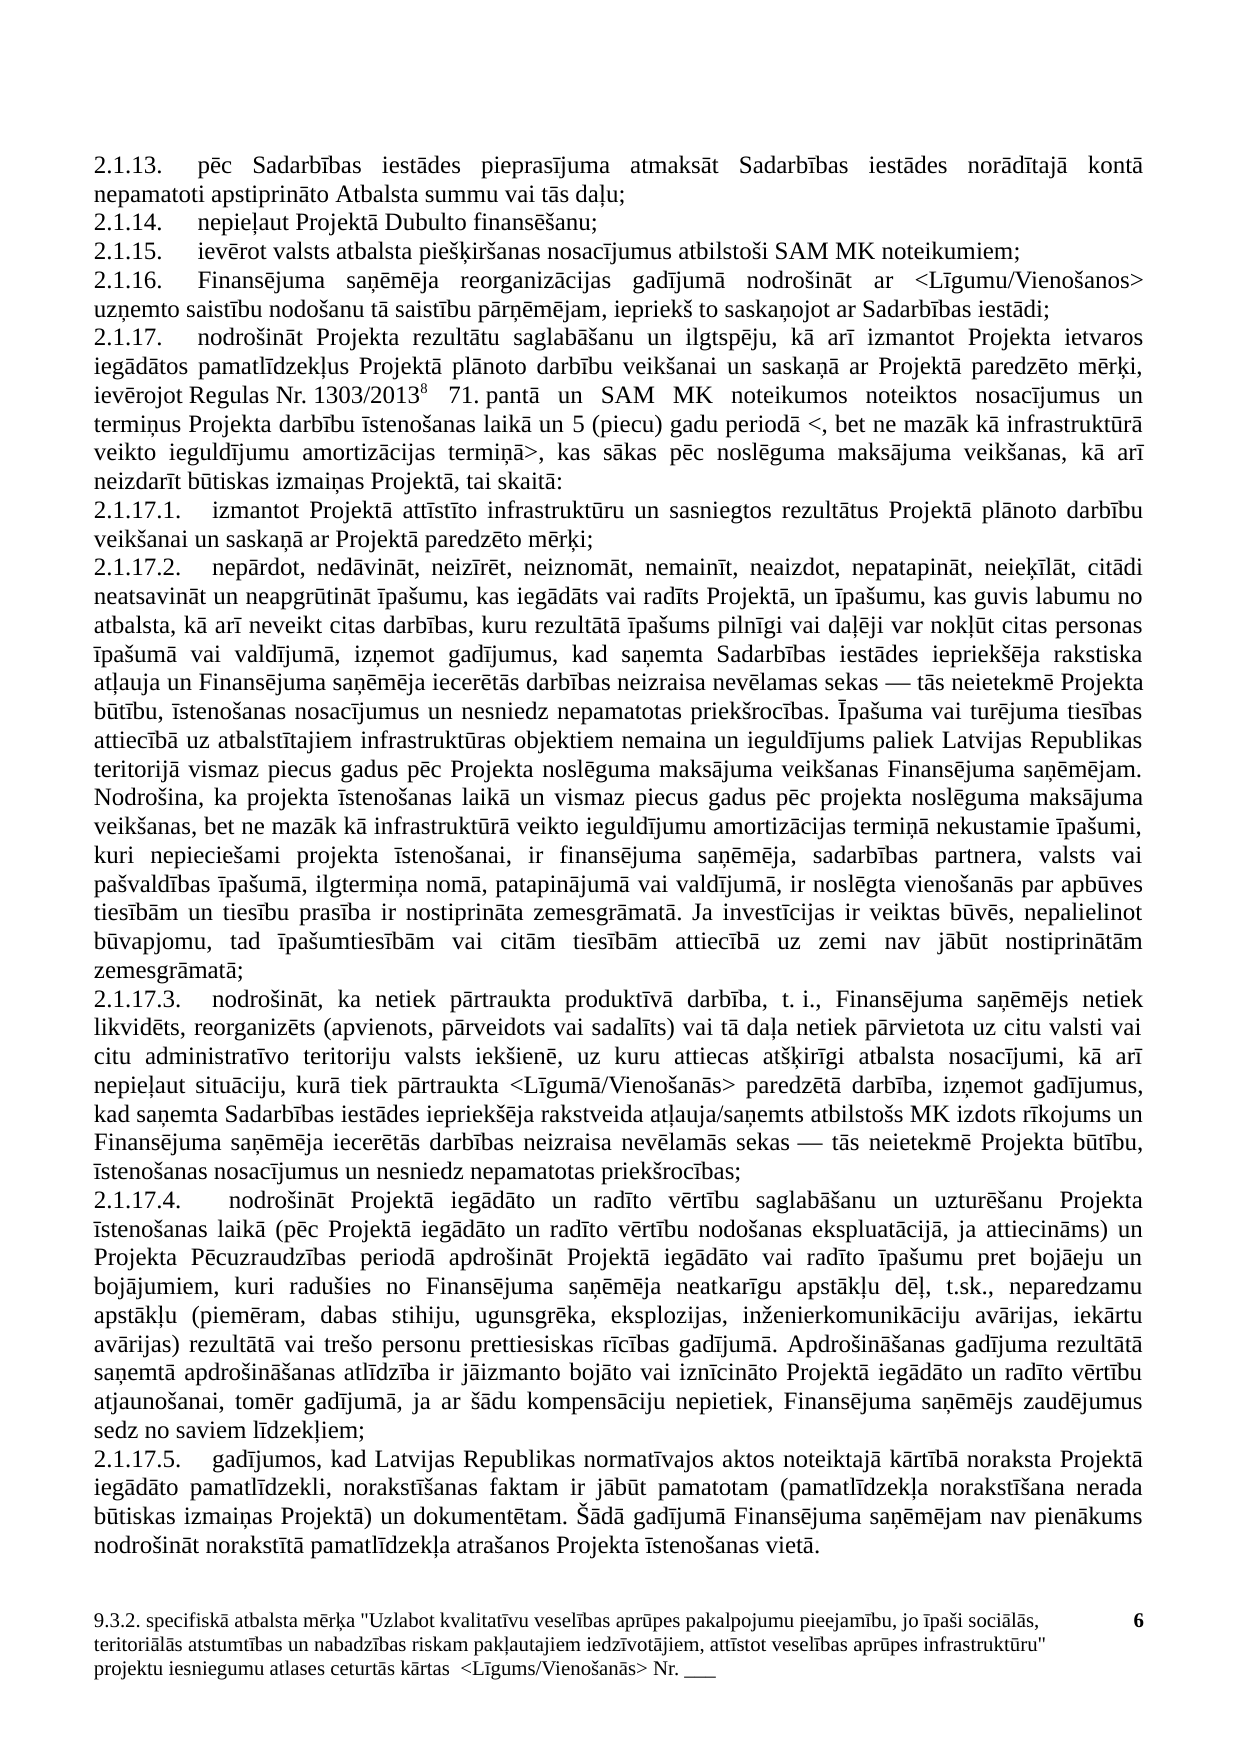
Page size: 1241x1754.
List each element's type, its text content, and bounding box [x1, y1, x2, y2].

list nodrošināt Projektā iegādāto un radīto vērtību saglabāšanu un uzturēšanu Projekta īstenošanas laikā (pēc Projektā iegādāto un radīto vērtību nodošanas ekspluatācijā, ja attiecināms) un Projekta Pēcuzraudzības periodā apdrošināt Projektā iegādāto vai radīto īpašumu pret bojāeju un bojājumiem, kuri radušies no Finansējuma saņēmēja neatkarīgu apstākļu dēļ, t.sk., neparedzamu apstākļu (piemēram, dabas stihiju, ugunsgrēka, eksplozijas, inženierkomunikāciju avārijas, iekārtu avārijas) rezultātā vai trešo personu prettiesiskas rīcības gadījumā. Apdrošināšanas gadījuma rezultātā saņemtā apdrošināšanas atlīdzība ir jāizmanto bojāto vai iznīcināto Projektā iegādāto un radīto vērtību atjaunošanai, tomēr gadījumā, ja ar šādu kompensāciju nepietiek, Finansējuma saņēmējs zaudējumus sedz no saviem līdzekļiem; [94, 1185, 1144, 1444]
list nepieļaut Projektā Dubulto finansēšanu; [94, 207, 1144, 236]
list gadījumos, kad Latvijas Republikas normatīvajos aktos noteiktajā kārtībā noraksta Projektā iegādāto pamatlīdzekli, norakstīšanas faktam ir jābūt pamatotam (pamatlīdzekļa norakstīšana nerada būtiskas izmaiņas Projektā) un dokumentētam. Šādā gadījumā Finansējuma saņēmējam nav pienākums nodrošināt norakstītā pamatlīdzekļa atrašanos Projekta īstenošanas vietā. [94, 1444, 1144, 1559]
list izmantot Projektā attīstīto infrastruktūru un sasniegtos rezultātus Projektā plānoto darbību veikšanai un saskaņā ar Projektā paredzēto mērķi; [94, 495, 1144, 552]
list nepārdot, nedāvināt, neizīrēt, neiznomāt, nemainīt, neaizdot, nepatapināt, neieķīlāt, citādi neatsavināt un neapgrūtināt īpašumu, kas iegādāts vai radīts Projektā, un īpašumu, kas guvis labumu no atbalsta, kā arī neveikt citas darbības, kuru rezultātā īpašums pilnīgi vai daļēji var nokļūt citas personas īpašumā vai valdījumā, izņemot gadījumus, kad saņemta Sadarbības iestādes iepriekšēja rakstiska atļauja un Finansējuma saņēmēja iecerētās darbības neizraisa nevēlamas sekas — tās neietekmē Projekta būtību, īstenošanas nosacījumus un nesniedz nepamatotas priekšrocības. Īpašuma vai turējuma tiesības attiecībā uz atbalstītajiem infrastruktūras objektiem nemaina un ieguldījums paliek Latvijas Republikas teritorijā vismaz piecus gadus pēc Projekta noslēguma maksājuma veikšanas Finansējuma saņēmējam. Nodrošina, ka projekta īstenošanas laikā un vismaz piecus gadus pēc projekta noslēguma maksājuma veikšanas, bet ne mazāk kā infrastruktūrā veikto ieguldījumu amortizācijas termiņā nekustamie īpašumi, kuri nepieciešami projekta īstenošanai, ir finansējuma saņēmēja, sadarbības partnera, valsts vai pašvaldības īpašumā, ilgtermiņa nomā, patapinājumā vai valdījumā, ir noslēgta vienošanās par apbūves tiesībām un tiesību prasība ir nostiprināta zemesgrāmatā. Ja investīcijas ir veiktas būvēs, nepalielinot būvapjomu, tad īpašumtiesībām vai citām tiesībām attiecībā uz zemi nav jābūt nostiprinātām zemesgrāmatā; [94, 552, 1144, 984]
list pēc Sadarbības iestādes pieprasījuma atmaksāt Sadarbības iestādes norādītajā kontā nepamatoti apstiprināto Atbalsta summu vai tās daļu; [94, 150, 1144, 207]
list Finansējuma saņēmēja reorganizācijas gadījumā nodrošināt ar <Līgumu/Vienošanos> uzņemto saistību nodošanu tā saistību pārņēmējam, iepriekš to saskaņojot ar Sadarbības iestādi; [94, 265, 1144, 322]
list nodrošināt, ka netiek pārtraukta produktīvā darbība, t. i., Finansējuma saņēmējs netiek likvidēts, reorganizēts (apvienots, pārveidots vai sadalīts) vai tā daļa netiek pārvietota uz citu valsti vai citu administratīvo teritoriju valsts iekšienē, uz kuru attiecas atšķirīgi atbalsta nosacījumi, kā arī nepieļaut situāciju, kurā tiek pārtraukta <Līgumā/Vienošanās> paredzētā darbība, izņemot gadījumus, kad saņemta Sadarbības iestādes iepriekšēja rakstveida atļauja/saņemts atbilstošs MK izdots rīkojums un Finansējuma saņēmēja iecerētās darbības neizraisa nevēlamās sekas — tās neietekmē Projekta būtību, īstenošanas nosacījumus un nesniedz nepamatotas priekšrocības; [94, 984, 1144, 1185]
list ievērot valsts atbalsta piešķiršanas nosacījumus atbilstoši SAM MK noteikumiem; [94, 236, 1144, 265]
list nodrošināt Projekta rezultātu saglabāšanu un ilgtspēju, kā arī izmantot Projekta ietvaros iegādātos pamatlīdzekļus Projektā plānoto darbību veikšanai un saskaņā ar Projektā paredzēto mērķi, ievērojot Regulas Nr. 1303/20138 71. pantā un SAM MK noteikumos noteiktos nosacījumus un termiņus Projekta darbību īstenošanas laikā un 5 (piecu) gadu periodā <, bet ne mazāk kā infrastruktūrā veikto ieguldījumu amortizācijas termiņā>, kas sākas pēc noslēguma maksājuma veikšanas, kā arī neizdarīt būtiskas izmaiņas Projektā, tai skaitā: [94, 322, 1144, 495]
